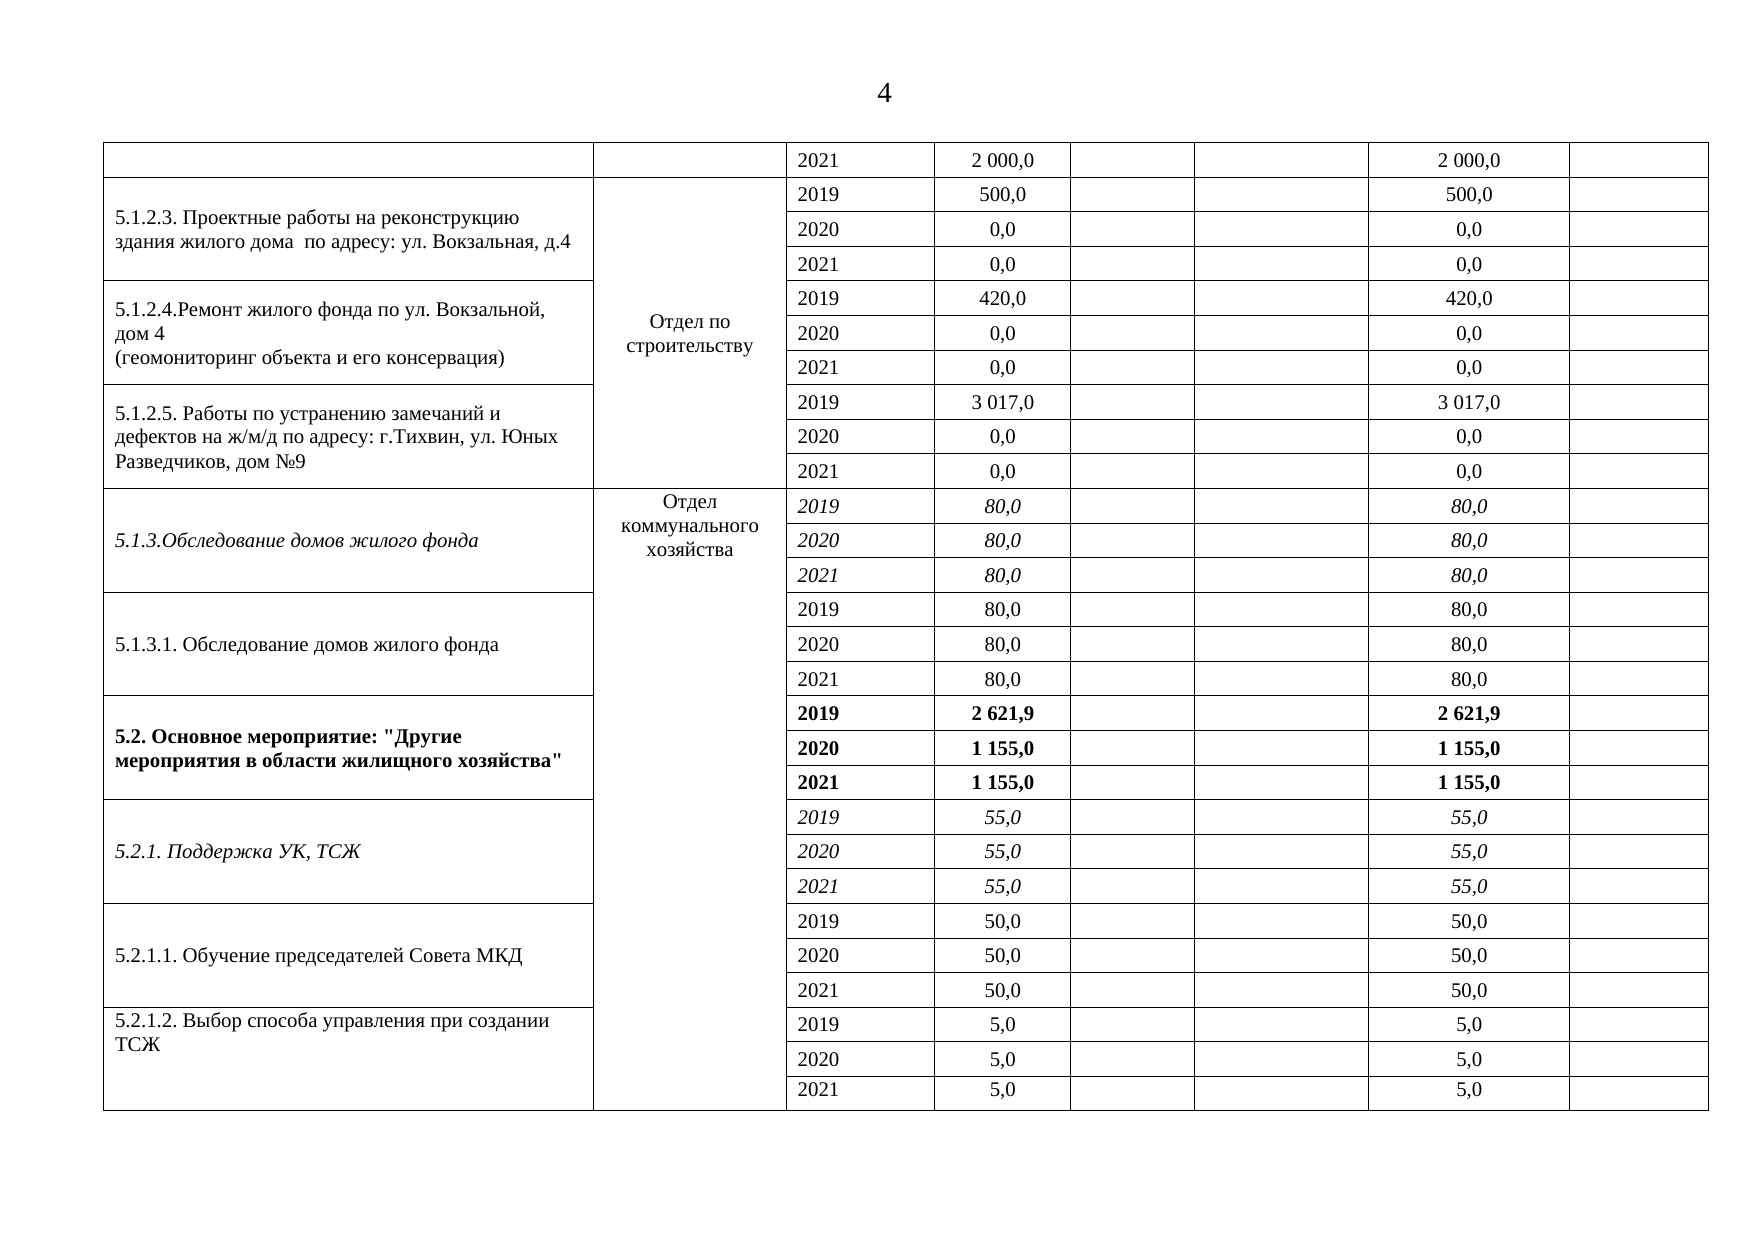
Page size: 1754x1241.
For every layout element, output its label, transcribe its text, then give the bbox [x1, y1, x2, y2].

table_cell 2021 [787, 973, 934, 1007]
table_cell 80,0 [1369, 489, 1569, 522]
table_cell [1570, 1077, 1708, 1110]
table_cell [1071, 420, 1194, 453]
table_cell [1071, 351, 1194, 384]
table_cell 5.1.2.4.Ремонт жилого фонда по ул. Вокзальной, дом 4 (геомониторинг объекта и его консервация) [104, 281, 593, 384]
table_cell 0,0 [1369, 420, 1569, 453]
table_cell 2021 [787, 454, 934, 488]
table_cell 5,0 [1369, 1042, 1569, 1076]
table_cell 2019 [787, 593, 934, 626]
table_cell [1071, 316, 1194, 349]
table_cell [1071, 1042, 1194, 1076]
table_cell [1570, 627, 1708, 661]
table_cell [1071, 696, 1194, 730]
table_cell [1071, 558, 1194, 592]
table_cell [1195, 939, 1368, 972]
table_cell 50,0 [1369, 904, 1569, 937]
table_cell 2020 [787, 1042, 934, 1076]
table_cell [1570, 385, 1708, 419]
table_cell 80,0 [935, 627, 1070, 661]
table_cell [1570, 800, 1708, 834]
table_cell [1071, 800, 1194, 834]
table_cell 2019 [787, 281, 934, 315]
table_cell 55,0 [1369, 800, 1569, 834]
table_cell [1195, 420, 1368, 453]
table_cell 5.1.2.5. Работы по устранению замечаний и дефектов на ж/м/д по адресу: г.Тихвин, ул. Юных Разведчиков, дом №9 [104, 385, 593, 488]
table_cell [1570, 1008, 1708, 1041]
table_cell 0,0 [1369, 351, 1569, 384]
table_cell [1570, 281, 1708, 315]
table_cell [1570, 904, 1708, 937]
table_cell 2019 [787, 1008, 934, 1041]
table_cell [1570, 454, 1708, 488]
table_cell 80,0 [935, 558, 1070, 592]
table_cell 50,0 [1369, 939, 1569, 972]
table_cell [1570, 558, 1708, 592]
table_cell [1570, 835, 1708, 868]
table_cell [1570, 696, 1708, 730]
table_cell 5.1.2.3. Проектные работы на реконструкцию здания жилого дома по адресу: ул. Вокзальная, д.4 [104, 178, 593, 280]
table_cell [1071, 904, 1194, 937]
table_cell 80,0 [935, 524, 1070, 557]
table_cell [1570, 316, 1708, 349]
table_cell [1071, 178, 1194, 211]
table_cell 80,0 [935, 662, 1070, 695]
table_cell [1570, 766, 1708, 799]
table_cell [1071, 835, 1194, 868]
table_cell 2020 [787, 212, 934, 246]
table_cell [1195, 869, 1368, 903]
table_cell [1195, 904, 1368, 937]
table_cell 2020 [787, 627, 934, 661]
table_cell 2020 [787, 524, 934, 557]
table_cell 50,0 [1369, 973, 1569, 1007]
table_cell 2019 [787, 489, 934, 522]
table_cell [1195, 212, 1368, 246]
table_cell [1570, 524, 1708, 557]
table_cell [1195, 662, 1368, 695]
table_cell 5.1.3.Обследование домов жилого фонда [104, 489, 593, 592]
table_cell [1570, 1042, 1708, 1076]
table_cell 5.2.1.2. Выбор способа управления при создании ТСЖ [104, 1008, 593, 1110]
table_cell [1570, 212, 1708, 246]
table_cell 55,0 [935, 800, 1070, 834]
table_cell 80,0 [1369, 662, 1569, 695]
table_cell 2020 [787, 316, 934, 349]
table_cell 2021 [787, 766, 934, 799]
table_cell 2020 [787, 731, 934, 764]
table_cell [1195, 316, 1368, 349]
table_cell [1071, 247, 1194, 280]
table_cell 1 155,0 [1369, 766, 1569, 799]
table_cell [1071, 731, 1194, 764]
table_cell [1570, 869, 1708, 903]
table_cell 0,0 [935, 420, 1070, 453]
table_cell [1071, 454, 1194, 488]
table_cell 2021 [787, 143, 934, 177]
table_cell 2021 [787, 558, 934, 592]
table_cell [1195, 696, 1368, 730]
table_cell [1071, 143, 1194, 177]
table_cell 0,0 [1369, 454, 1569, 488]
table_cell 0,0 [935, 351, 1070, 384]
table_cell [1195, 593, 1368, 626]
table_cell 2021 [787, 869, 934, 903]
table_cell 5,0 [1369, 1077, 1569, 1110]
table_cell 80,0 [935, 489, 1070, 522]
table_cell [1570, 247, 1708, 280]
table_cell Отдел по строительству [594, 178, 786, 488]
table_cell 2019 [787, 696, 934, 730]
table_cell 2020 [787, 420, 934, 453]
table_cell 0,0 [935, 212, 1070, 246]
table_cell 55,0 [1369, 835, 1569, 868]
table_cell [1071, 662, 1194, 695]
table_cell 5,0 [935, 1008, 1070, 1041]
table_cell 3 017,0 [1369, 385, 1569, 419]
table_cell 1 155,0 [935, 731, 1070, 764]
table_cell 55,0 [1369, 869, 1569, 903]
table_cell [1570, 939, 1708, 972]
table_cell 1 155,0 [1369, 731, 1569, 764]
table_cell 0,0 [935, 454, 1070, 488]
table_cell [1071, 489, 1194, 522]
table_cell [1195, 731, 1368, 764]
table_cell [1570, 178, 1708, 211]
table_cell [1071, 593, 1194, 626]
table_cell 5,0 [935, 1042, 1070, 1076]
table_cell 2020 [787, 939, 934, 972]
table_cell 5.2. Основное мероприятие: "Другие мероприятия в области жилищного хозяйства" [104, 696, 593, 799]
table_cell [1570, 593, 1708, 626]
table_cell 2 621,9 [1369, 696, 1569, 730]
table_cell [1071, 973, 1194, 1007]
table_cell 2019 [787, 385, 934, 419]
table_cell [1195, 247, 1368, 280]
table_cell 500,0 [935, 178, 1070, 211]
table_cell [1071, 939, 1194, 972]
table_cell 2 000,0 [1369, 143, 1569, 177]
table_cell [1570, 973, 1708, 1007]
table_cell [1071, 869, 1194, 903]
table_cell 50,0 [935, 904, 1070, 937]
table_cell [1195, 558, 1368, 592]
table_cell [1195, 1042, 1368, 1076]
table_cell 0,0 [935, 247, 1070, 280]
table_cell 2019 [787, 800, 934, 834]
table_cell [1570, 420, 1708, 453]
table_cell 2021 [787, 662, 934, 695]
table_cell [1570, 143, 1708, 177]
table_cell [1195, 800, 1368, 834]
table_cell [1195, 1008, 1368, 1041]
table_cell [1570, 351, 1708, 384]
table_cell [1195, 973, 1368, 1007]
table_cell [1071, 627, 1194, 661]
table_cell 1 155,0 [935, 766, 1070, 799]
table_cell [1195, 1077, 1368, 1110]
table_cell 80,0 [935, 593, 1070, 626]
table_cell [1071, 524, 1194, 557]
table_cell [1195, 385, 1368, 419]
table_cell [1071, 212, 1194, 246]
table_cell 80,0 [1369, 593, 1569, 626]
table_cell 0,0 [935, 316, 1070, 349]
table_cell 2021 [787, 351, 934, 384]
table_cell 5.2.1. Поддержка УК, ТСЖ [104, 800, 593, 903]
table_cell 2021 [787, 1077, 934, 1110]
table_cell 50,0 [935, 973, 1070, 1007]
table_cell 80,0 [1369, 524, 1569, 557]
table_cell [1195, 766, 1368, 799]
table_cell [1071, 1008, 1194, 1041]
table_cell [1195, 143, 1368, 177]
table_cell 5,0 [935, 1077, 1070, 1110]
table_cell 5.2.1.1. Обучение председателей Совета МКД [104, 904, 593, 1007]
table_cell [1195, 454, 1368, 488]
table_cell [1071, 1077, 1194, 1110]
table_cell 5.1.3.1. Обследование домов жилого фонда [104, 593, 593, 695]
table_cell [1195, 524, 1368, 557]
table_cell [1071, 766, 1194, 799]
table_cell [1195, 178, 1368, 211]
table_cell [1570, 731, 1708, 764]
table_cell 80,0 [1369, 627, 1569, 661]
table_cell [1570, 662, 1708, 695]
table_cell 0,0 [1369, 212, 1569, 246]
table_cell 5,0 [1369, 1008, 1569, 1041]
table_cell 55,0 [935, 835, 1070, 868]
table_cell 50,0 [935, 939, 1070, 972]
table_cell 2 621,9 [935, 696, 1070, 730]
table_cell 2019 [787, 904, 934, 937]
table_cell 3 017,0 [935, 385, 1070, 419]
table_cell 420,0 [1369, 281, 1569, 315]
table_cell 500,0 [1369, 178, 1569, 211]
table_cell [1195, 835, 1368, 868]
table_cell [1071, 281, 1194, 315]
table_cell 80,0 [1369, 558, 1569, 592]
table_cell [1195, 351, 1368, 384]
table_cell 2 000,0 [935, 143, 1070, 177]
table_cell [1195, 489, 1368, 522]
table_cell 2020 [787, 835, 934, 868]
table_cell [1195, 281, 1368, 315]
table_cell [1570, 489, 1708, 522]
table_cell 55,0 [935, 869, 1070, 903]
table_cell 0,0 [1369, 247, 1569, 280]
table_cell Отдел коммунального хозяйства [594, 489, 786, 1110]
table_cell 420,0 [935, 281, 1070, 315]
table_cell 0,0 [1369, 316, 1569, 349]
table_cell [1195, 627, 1368, 661]
table_cell [1071, 385, 1194, 419]
table_cell 2021 [787, 247, 934, 280]
table_cell 2019 [787, 178, 934, 211]
